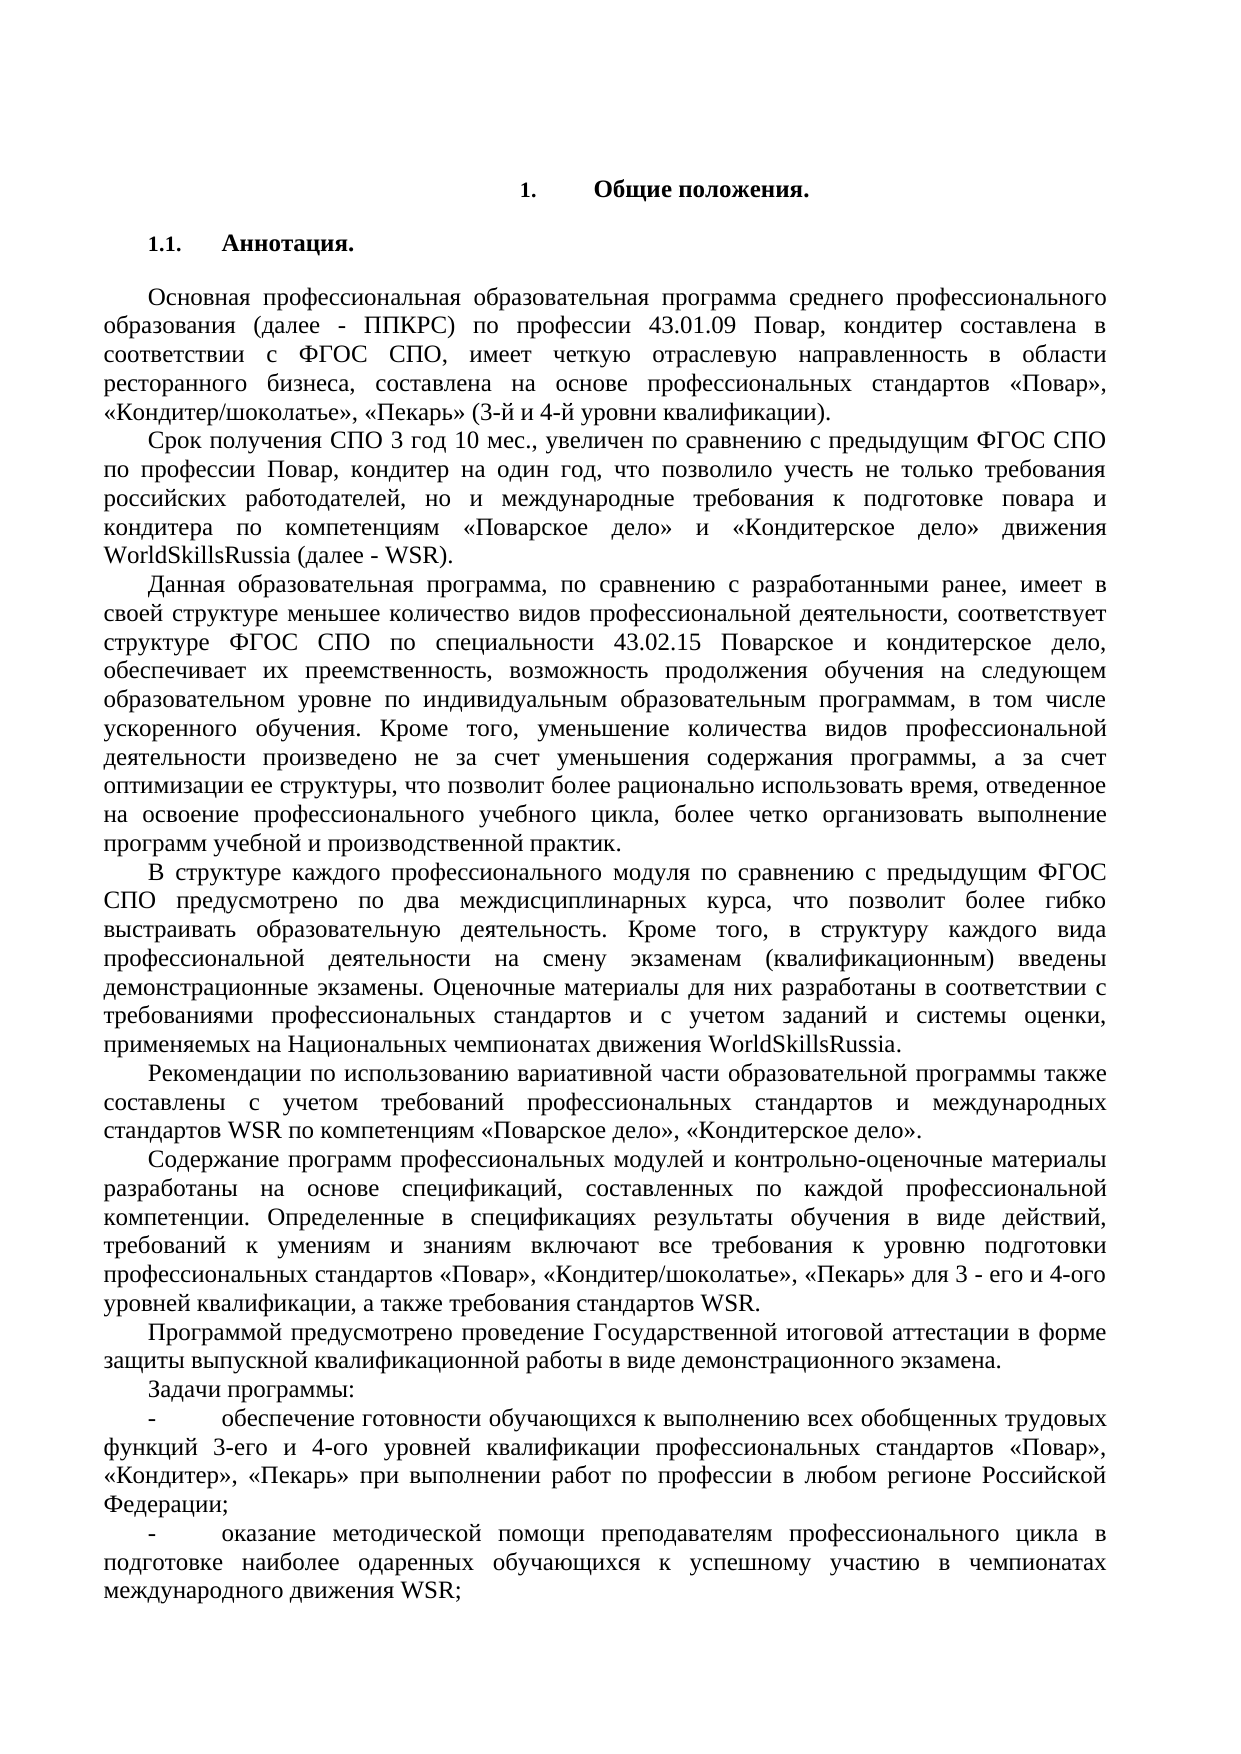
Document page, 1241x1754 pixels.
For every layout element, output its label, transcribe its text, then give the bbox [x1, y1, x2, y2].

text Задачи программы: [103, 1374, 1108, 1403]
text Данная образовательная программа, по сравнению с разработанными ранее, имеет в своей структуре меньшее количество видов профессиональной деятельности, соответствует структуре ФГОС СПО по специальности 43.02.15 Поварское и кондитерское дело, обеспечивает их преемственность, возможность продолжения обучения на следующем образовательном уровне по индивидуальным образовательным программам, в том числе ускоренного обучения. Кроме того, уменьшение количества видов профессиональной деятельности произведено не за счет уменьшения содержания программы, а за счет оптимизации ее структуры, что позволит более рационально использовать время, отведенное на освоение профессионального учебного цикла, более четко организовать выполнение программ учебной и производственной практик. [103, 569, 1108, 857]
text В структуре каждого профессионального модуля по сравнению с предыдущим ФГОС СПО предусмотрено по два междисциплинарных курса, что позволит более гибко выстраивать образовательную деятельность. Кроме того, в структуру каждого вида профессиональной деятельности на смену экзаменам (квалификационным) введены демонстрационные экзамены. Оценочные материалы для них разработаны в соответствии с требованиями профессиональных стандартов и с учетом заданий и системы оценки, применяемых на Национальных чемпионатах движения WorldSkillsRussia. [103, 857, 1108, 1058]
text Содержание программ профессиональных модулей и контрольно-оценочные материалы разработаны на основе спецификаций, составленных по каждой профессиональной компетенции. Определенные в спецификациях результаты обучения в виде действий, требований к умениям и знаниям включают все требования к уровню подготовки профессиональных стандартов «Повар», «Кондитер/шоколатье», «Пекарь» для 3 - его и 4-ого уровней квалификации, а также требования стандартов WSR. [103, 1144, 1108, 1317]
text Основная профессиональная образовательная программа среднего профессионального образования (далее - ППКРС) по профессии 43.01.09 Повар, кондитер составлена в соответствии с ФГОС СПО, имеет четкую отраслевую направленность в области ресторанного бизнеса, составлена на основе профессиональных стандартов «Повар», «Кондитер/шоколатье», «Пекарь» (3-й и 4-й уровни квалификации). [103, 282, 1108, 425]
text Рекомендации по использованию вариативной части образовательной программы также составлены с учетом требований профессиональных стандартов и международных стандартов WSR по компетенциям «Поварское дело», «Кондитерское дело». [103, 1058, 1108, 1144]
text - обеспечение готовности обучающихся к выполнению всех обобщенных трудовых функций 3-его и 4-ого уровней квалификации профессиональных стандартов «Повар», «Кондитер», «Пекарь» при выполнении работ по профессии в любом регионе Российской Федерации; [103, 1403, 1108, 1518]
text Срок получения СПО 3 год 10 мес., увеличен по сравнению с предыдущим ФГОС СПО по профессии Повар, кондитер на один год, что позволило учесть не только требования российских работодателей, но и международные требования к подготовке повара и кондитера по компетенциям «Поварское дело» и «Кондитерское дело» движения WorldSkillsRussia (далее - WSR). [103, 425, 1108, 569]
text - оказание методической помощи преподавателям профессионального цикла в подготовке наиболее одаренных обучающихся к успешному участию в чемпионатах международного движения WSR; [103, 1518, 1108, 1604]
text Программой предусмотрено проведение Государственной итоговой аттестации в форме защиты выпускной квалификационной работы в виде демонстрационного экзамена. [103, 1317, 1108, 1374]
list Аннотация. [148, 228, 1181, 257]
list Общие положения. [148, 174, 1181, 203]
